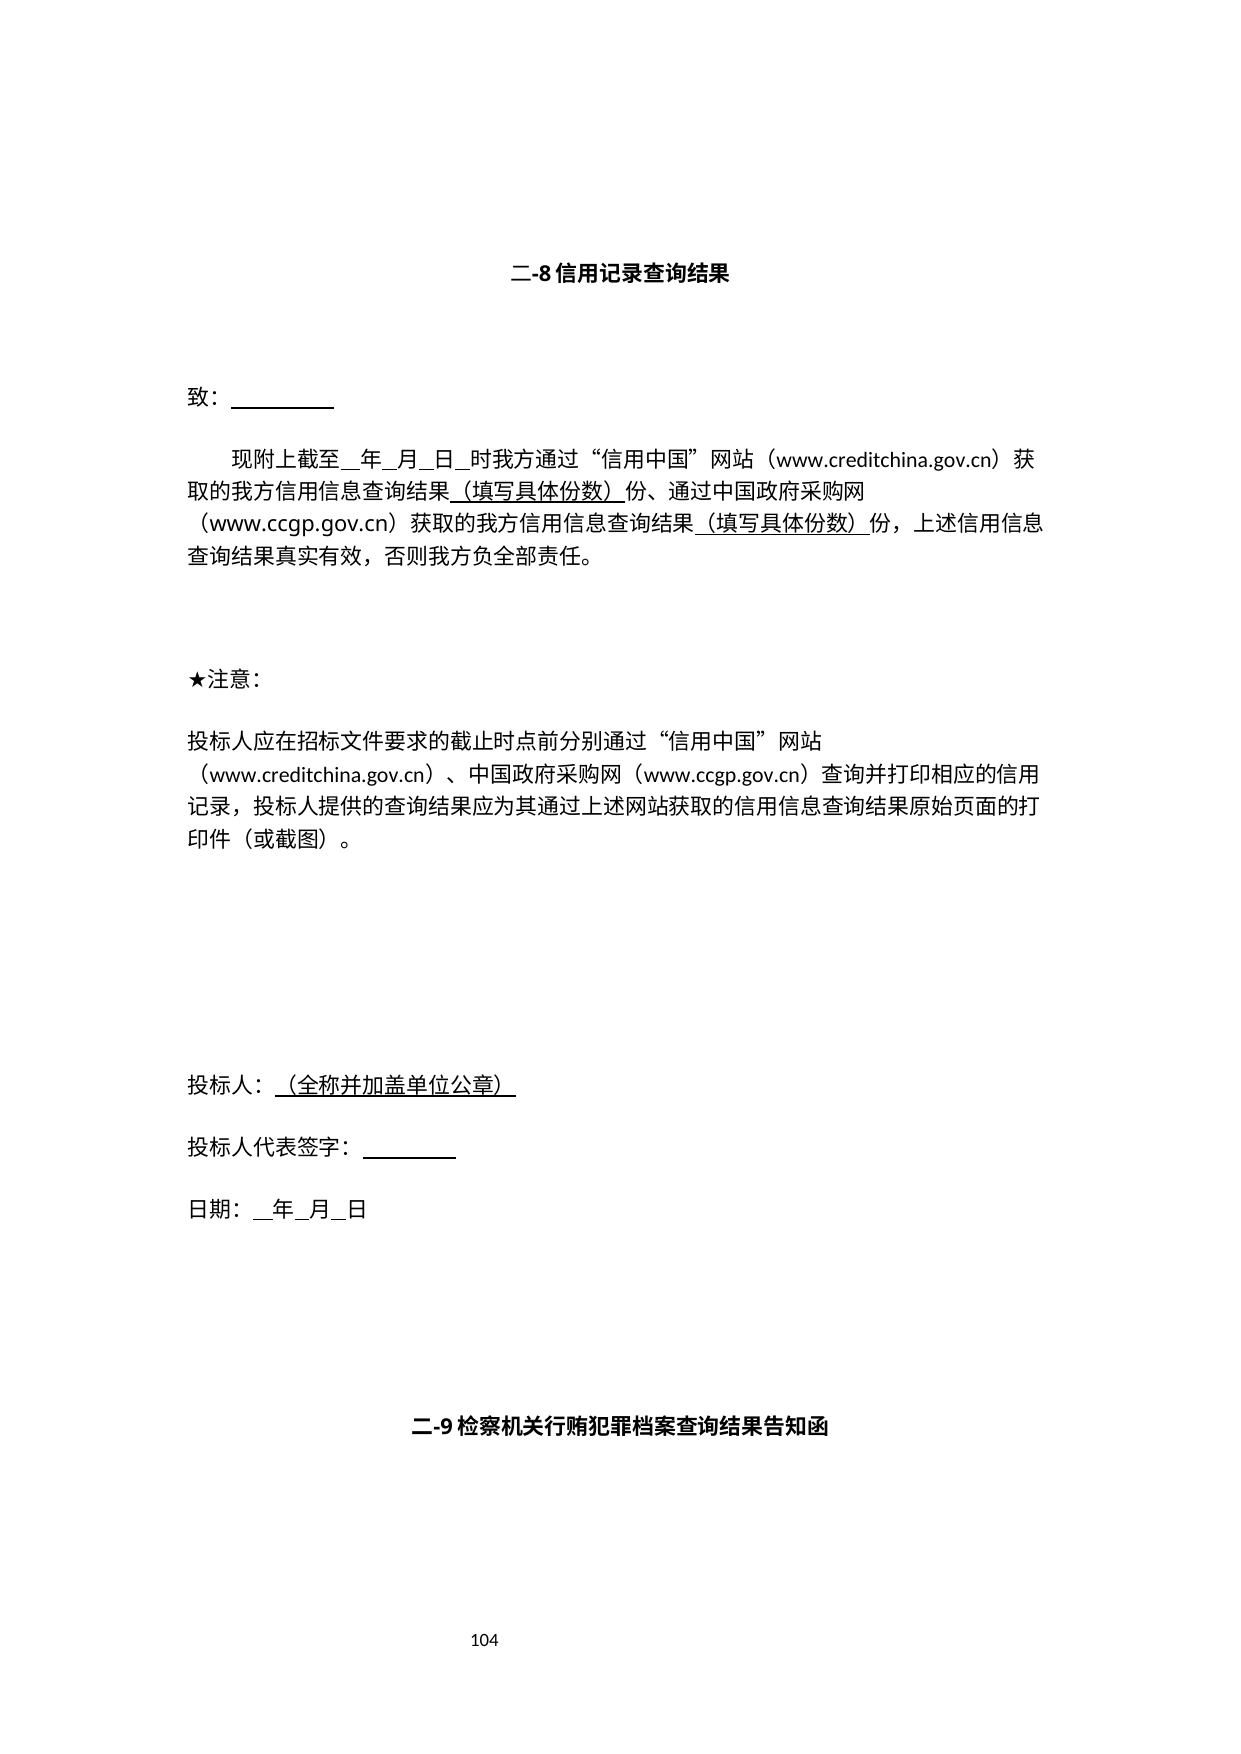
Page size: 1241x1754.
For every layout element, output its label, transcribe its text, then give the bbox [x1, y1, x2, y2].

text 二-9检察机关行贿犯罪档案查询结果告知函 [187, 1376, 1053, 1441]
text 投标人代表签字： [187, 1129, 1053, 1162]
text 投标人：（全称并加盖单位公章） [187, 1068, 1053, 1100]
text ★注意： [187, 662, 1053, 694]
text 日期： 年 月 日 [187, 1191, 1053, 1224]
text 现附上截至 年 月 日 时我方通过“信用中国”网站（www.creditchina.gov.cn）获取的我方信用信息查询结果（填写具体份数）份、通过中国政府采购网（www.ccgp.gov.cn）获取的我方信用信息查询结果（填写具体份数）份，上述信用信息查询结果真实有效，否则我方负全部责任。 [187, 441, 1053, 571]
text 二-8信用记录查询结果 [187, 224, 1053, 289]
text 投标人应在招标文件要求的截止时点前分别通过“信用中国”网站（www.creditchina.gov.cn）、中国政府采购网（www.ccgp.gov.cn）查询并打印相应的信用记录，投标人提供的查询结果应为其通过上述网站获取的信用信息查询结果原始页面的打印件（或截图）。 [187, 724, 1053, 854]
text 致： [187, 379, 1053, 412]
